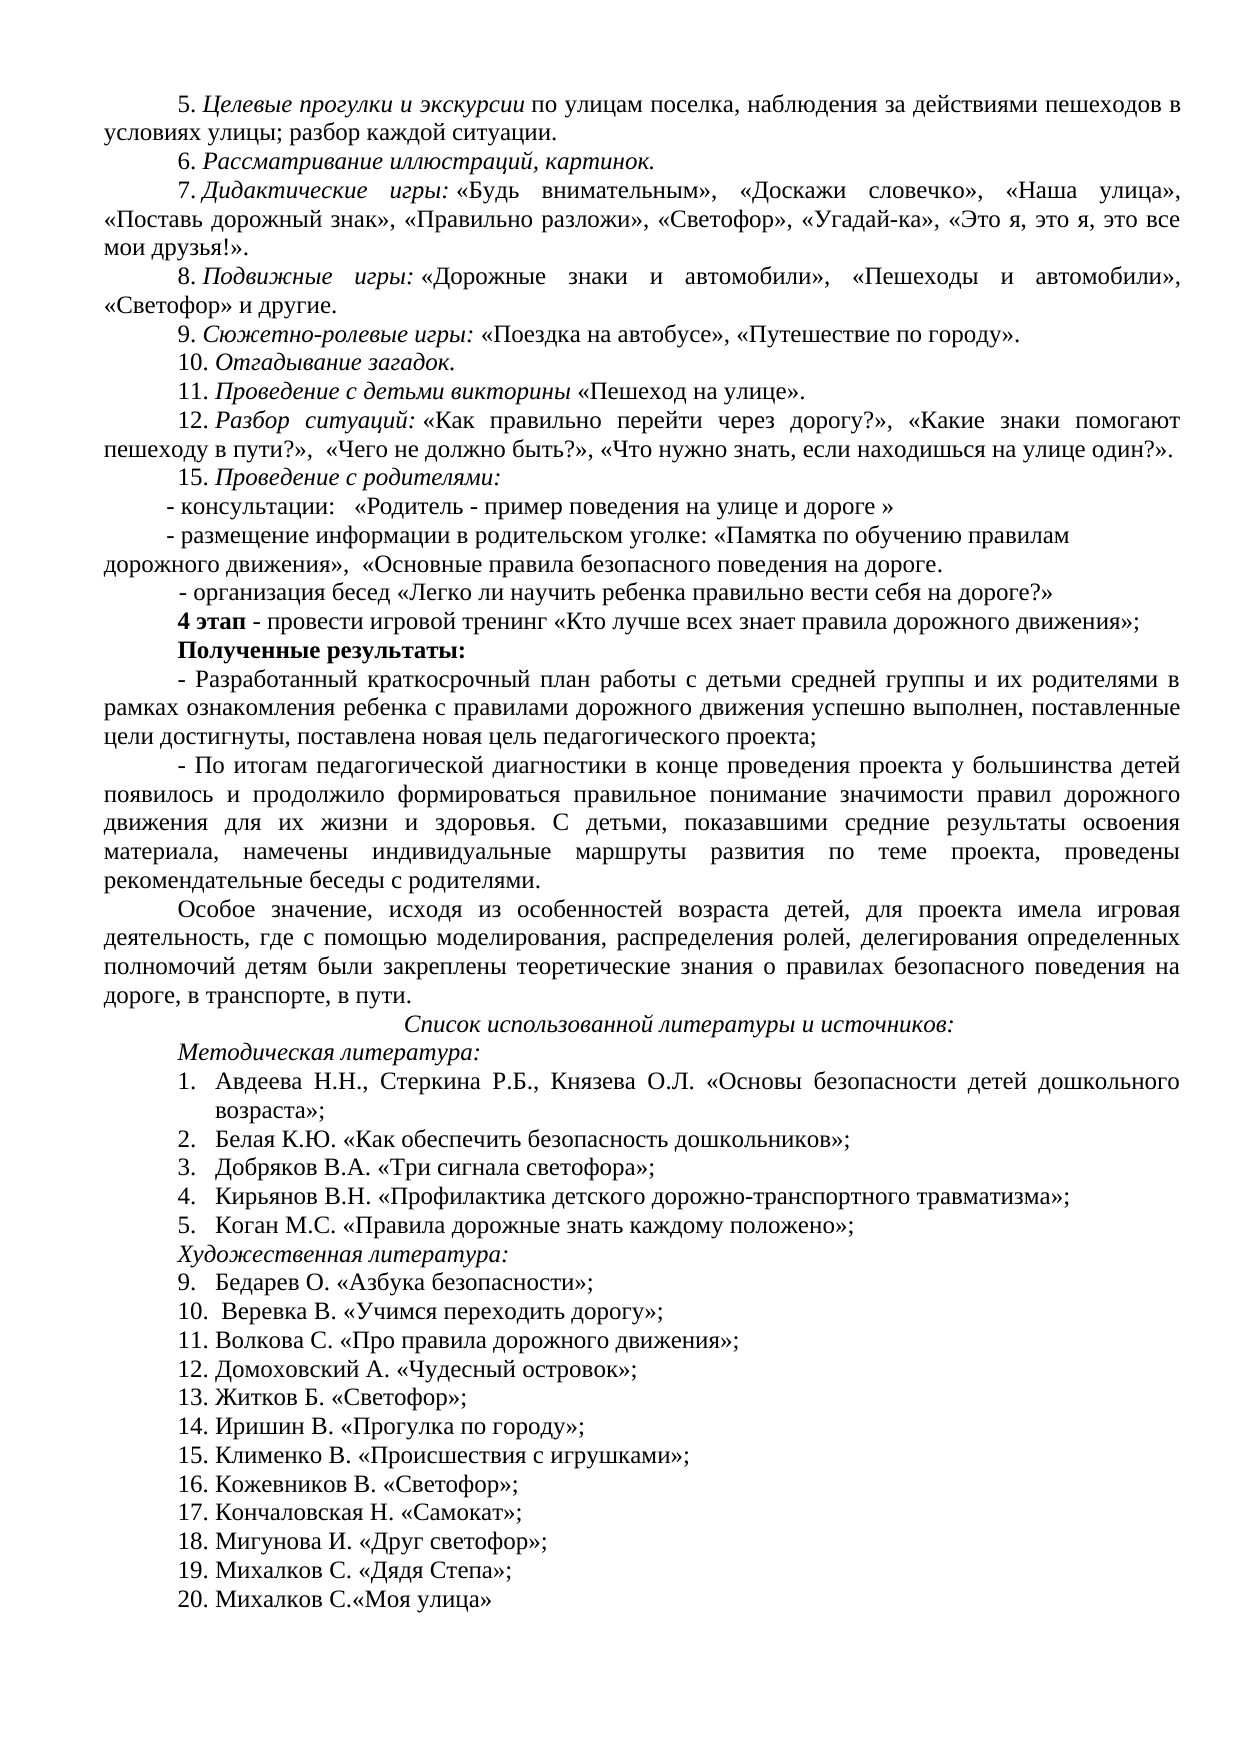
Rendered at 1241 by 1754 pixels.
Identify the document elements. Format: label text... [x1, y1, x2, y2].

list Михалков С. «Дядя Степа»; [177, 1555, 1181, 1584]
list Коган М.С. «Правила дорожные знать каждому положено»; [177, 1210, 1181, 1239]
list Кожевников В. «Светофор»; [177, 1469, 1181, 1497]
list Белая К.Ю. «Как обеспечить безопасность дошкольников»; [177, 1124, 1181, 1152]
list Клименко В. «Происшествия с игрушками»; [177, 1440, 1181, 1469]
text 12. Разбор ситуаций: «Как правильно перейти через дорогу?», «Какие знаки помогают пешеходу в пути?», «Чего не должно быть?», «Что нужно знать, если находишься на улице один?». [103, 405, 1181, 462]
text 7. Дидактические игры: «Будь внимательным», «Доскажи словечко», «Наша улица», «Поставь дорожный знак», «Правильно разложи», «Светофор», «Угадай-ка», «Это я, это я, это все мои друзья!». [103, 175, 1181, 261]
text 10. Отгадывание загадок. [103, 347, 1181, 376]
list Добряков В.А. «Три сигнала светофора»; [177, 1152, 1181, 1181]
text 6. Рассматривание иллюстраций, картинок. [103, 146, 1181, 175]
text 15. Проведение с родителями: [103, 462, 1181, 491]
text 5. Целевые прогулки и экскурсии по улицам поселка, наблюдения за действиями пешеходов в условиях улицы; разбор каждой ситуации. [103, 89, 1181, 146]
list Домоховский А. «Чудесный островок»; [177, 1354, 1181, 1382]
list Михалков С.«Моя улица» [177, 1584, 1181, 1612]
text Список использованной литературы и источников: [103, 1009, 1181, 1037]
list Авдеева Н.Н., Стеркина Р.Б., Князева О.Л. «Основы безопасности детей дошкольного возраста»; [177, 1066, 1181, 1124]
list Кончаловская Н. «Самокат»; [177, 1497, 1181, 1526]
text - консультации: «Родитель - пример поведения на улице и дороге » [103, 491, 1181, 520]
text - организация бесед «Легко ли научить ребенка правильно вести себя на дороге?» [103, 577, 1181, 606]
list Кирьянов В.Н. «Профилактика детского дорожно-транспортного травматизма»; [177, 1181, 1181, 1210]
text 11. Проведение с детьми викторины «Пешеход на улице». [103, 376, 1181, 405]
text 8. Подвижные игры: «Дорожные знаки и автомобили», «Пешеходы и автомобили», «Светофор» и другие. [103, 261, 1181, 319]
list Мигунова И. «Друг светофор»; [177, 1526, 1181, 1555]
text 4 этап - провести игровой тренинг «Кто лучше всех знает правила дорожного движения»; [103, 606, 1181, 635]
text Особое значение, исходя из особенностей возраста детей, для проекта имела игровая деятельность, где с помощью моделирования, распределения ролей, делегирования определенных полномочий детям были закреплены теоретические знания о правилах безопасного поведения на дороге, в транспорте, в пути. [103, 894, 1181, 1009]
list Иришин В. «Прогулка по городу»; [177, 1411, 1181, 1440]
list Веревка В. «Учимся переходить дорогу»; [177, 1296, 1181, 1325]
list Волкова С. «Про правила дорожного движения»; [177, 1325, 1181, 1354]
text Художественная литература: [103, 1239, 1181, 1267]
text - размещение информации в родительском уголке: «Памятка по обучению правилам дорожного движения», «Основные правила безопасного поведения на дороге. [103, 520, 1181, 577]
text Полученные результаты: [103, 635, 1181, 664]
text - По итогам педагогической диагностики в конце проведения проекта у большинства детей появилось и продолжило формироваться правильное понимание значимости правил дорожного движения для их жизни и здоровья. С детьми, показавшими средние результаты освоения материала, намечены индивидуальные маршруты развития по теме проекта, проведены рекомендательные беседы с родителями. [103, 750, 1181, 894]
text 9. Сюжетно-ролевые игры: «Поездка на автобусе», «Путешествие по городу». [103, 319, 1181, 347]
text Методическая литература: [103, 1037, 1181, 1066]
text - Разработанный краткосрочный план работы с детьми средней группы и их родителями в рамках ознакомления ребенка с правилами дорожного движения успешно выполнен, поставленные цели достигнуты, поставлена новая цель педагогического проекта; [103, 664, 1181, 750]
list Бедарев О. «Азбука безопасности»; [177, 1267, 1181, 1296]
list Житков Б. «Светофор»; [177, 1382, 1181, 1411]
